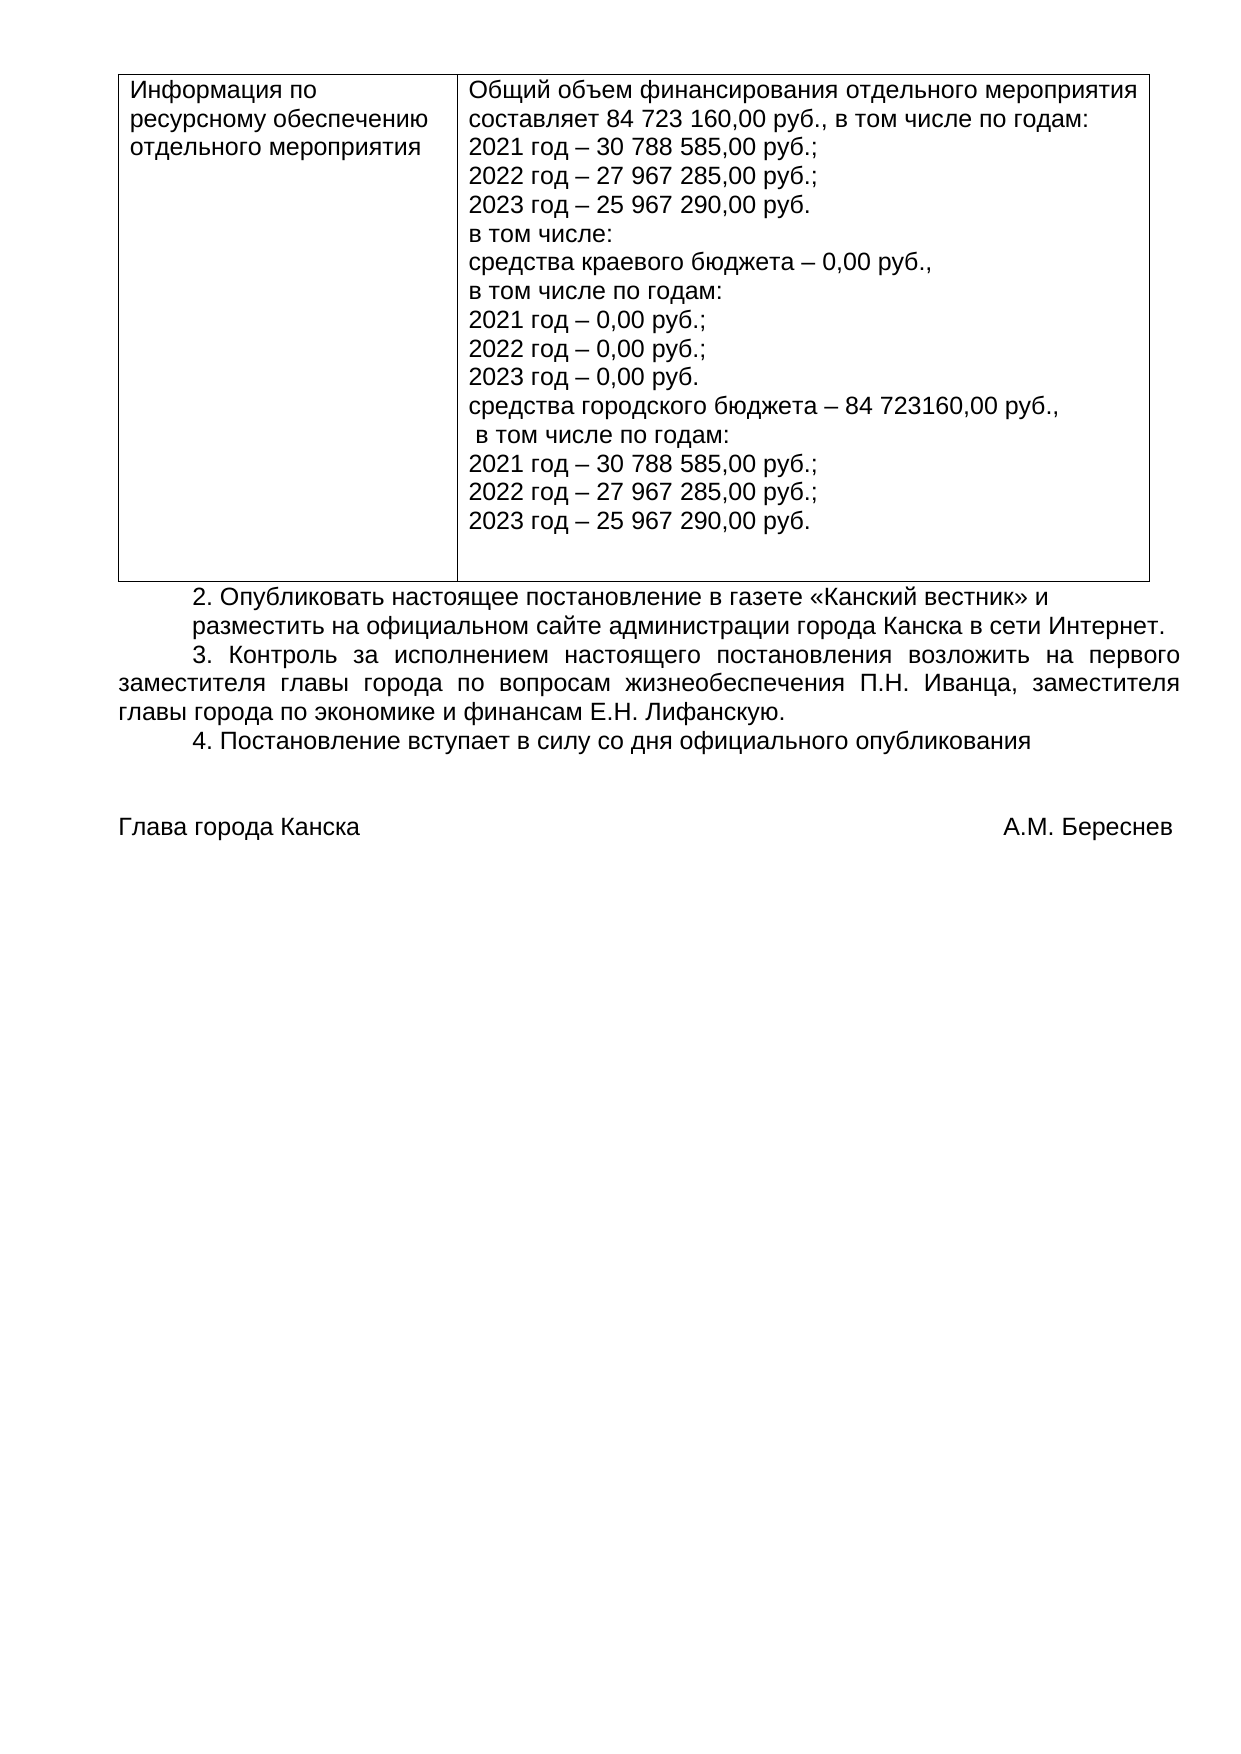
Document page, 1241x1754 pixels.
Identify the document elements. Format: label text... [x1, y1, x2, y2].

text 4. Постановление вступает в силу со дня официального опубликования [118, 726, 1181, 755]
text 3. Контроль за исполнением настоящего постановления возложить на первого заместителя главы города по вопросам жизнеобеспечения П.Н. Иванца, заместителя главы города по экономике и финансам Е.Н. Лифанскую. [118, 640, 1181, 726]
table_header Информация по ресурсному обеспечению отдельного мероприятия [119, 75, 457, 581]
table_header Общий объем финансирования отдельного мероприятия составляет 84 723 160,00 руб., в том числе по годам: 2021 год – 30 788 585,00 руб.; 2022 год – 27 967 285,00 руб.; 2023 год – 25 967 290,00 руб. в том числе: средства краевого бюджета – 0,00 руб., в том числе по годам: 2021 год – 0,00 руб.; 2022 год – 0,00 руб.; 2023 год – 0,00 руб. средства городского бюджета – 84 723160,00 руб., в том числе по годам: 2021 год – 30 788 585,00 руб.; 2022 год – 27 967 285,00 руб.; 2023 год – 25 967 290,00 руб. [458, 75, 1149, 581]
text 2. Опубликовать настоящее постановление в газете «Канский вестник» и разместить на официальном сайте администрации города Канска в сети Интернет. [192, 582, 1181, 640]
text Глава города Канска А.М. Береснев [118, 812, 1181, 869]
